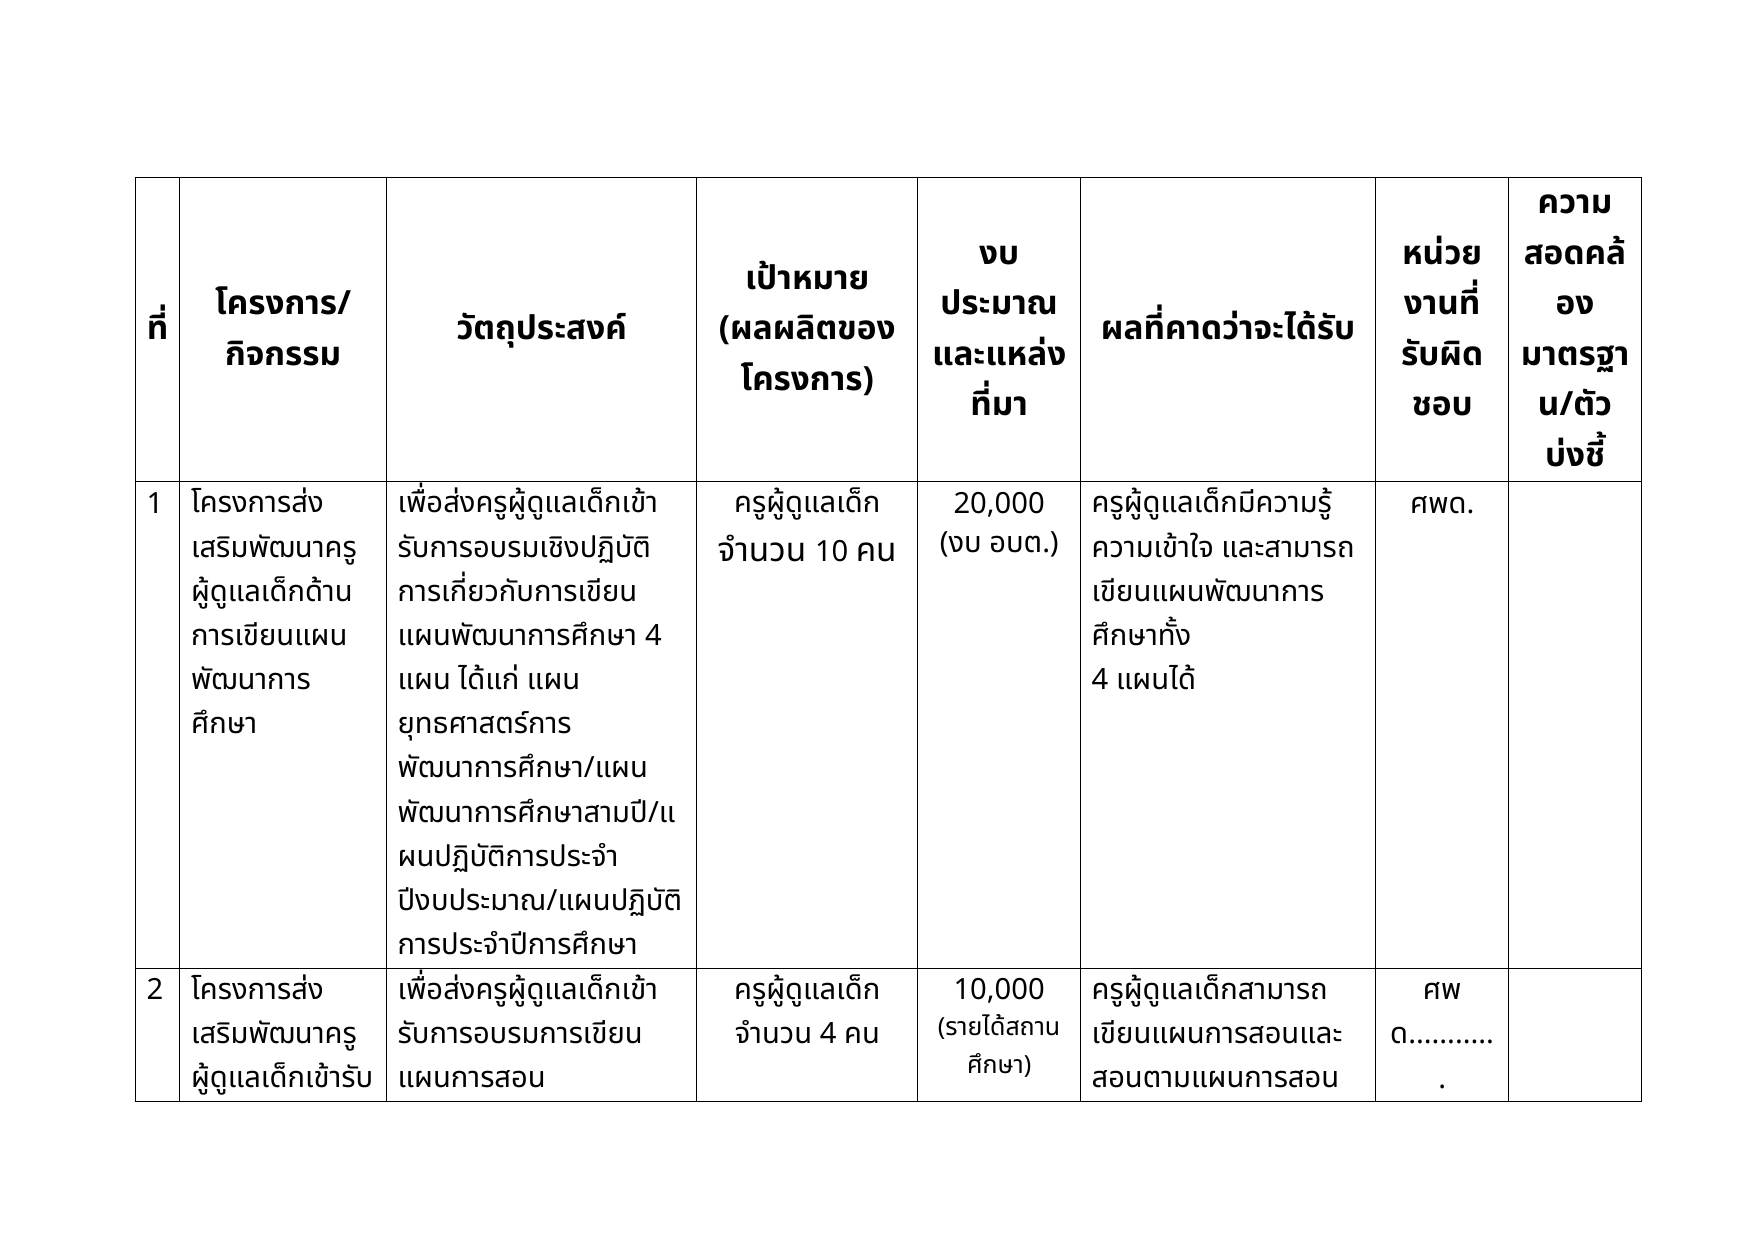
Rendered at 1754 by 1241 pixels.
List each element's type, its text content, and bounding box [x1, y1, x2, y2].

table_cell ครูผู้ดูแลเด็ก จำนวน 10 คน [697, 482, 917, 967]
table_cell 20,000 (งบ อบต.) [918, 482, 1080, 967]
table_header เป้าหมาย (ผลผลิตของโครงการ) [697, 178, 917, 481]
table_cell 10,000 (รายได้สถานศึกษา) [918, 969, 1080, 1101]
table_header งบประมาณ และแหล่งที่มา [918, 178, 1080, 481]
table_cell โครงการส่งเสริมพัฒนาครูผู้ดูแลเด็กด้านการเขียนแผนพัฒนาการศึกษา [180, 482, 386, 967]
table_cell 2 [136, 969, 179, 1101]
table_header ผลที่คาดว่าจะได้รับ [1081, 178, 1375, 481]
table_cell [1509, 969, 1641, 1101]
table_cell ศพด............ [1376, 969, 1508, 1101]
table_cell ศพด. [1376, 482, 1508, 967]
table_header หน่วยงานที่รับผิดชอบ [1376, 178, 1508, 481]
table_cell เพื่อส่งครูผู้ดูแลเด็กเข้ารับการอบรมการเขียนแผนการสอน [387, 969, 696, 1101]
table_cell 1 [136, 482, 179, 967]
table_header โครงการ/กิจกรรม [180, 178, 386, 481]
table_cell [1509, 482, 1641, 967]
table_cell เพื่อส่งครูผู้ดูแลเด็กเข้ารับการอบรมเชิงปฏิบัติการเกี่ยวกับการเขียนแผนพัฒนาการศึกษา 4 แผน ได้แก่ แผนยุทธศาสตร์การพัฒนาการศึกษา/แผนพัฒนาการศึกษาสามปี/แผนปฏิบัติการประจำปีงบประมาณ/แผนปฏิบัติการประจำปีการศึกษา [387, 482, 696, 967]
table_header ที่ [136, 178, 179, 481]
table_cell ครูผู้ดูแลเด็กมีความรู้ ความเข้าใจ และสามารถเขียนแผนพัฒนาการศึกษาทั้ง 4 แผนได้ [1081, 482, 1375, 967]
table_cell ครูผู้ดูแลเด็ก จำนวน 4 คน [697, 969, 917, 1101]
table_cell ครูผู้ดูแลเด็กสามารถเขียนแผนการสอนและสอนตามแผนการสอนได้ [1081, 969, 1375, 1101]
table_cell โครงการส่งเสริมพัฒนาครูผู้ดูแลเด็กเข้ารับการอบรมด้านการเขียนแผนการสอน [180, 969, 386, 1101]
table_header วัตถุประสงค์ [387, 178, 696, 481]
table_header ความสอดคล้องมาตรฐาน/ตัวบ่งชี้ [1509, 178, 1641, 481]
